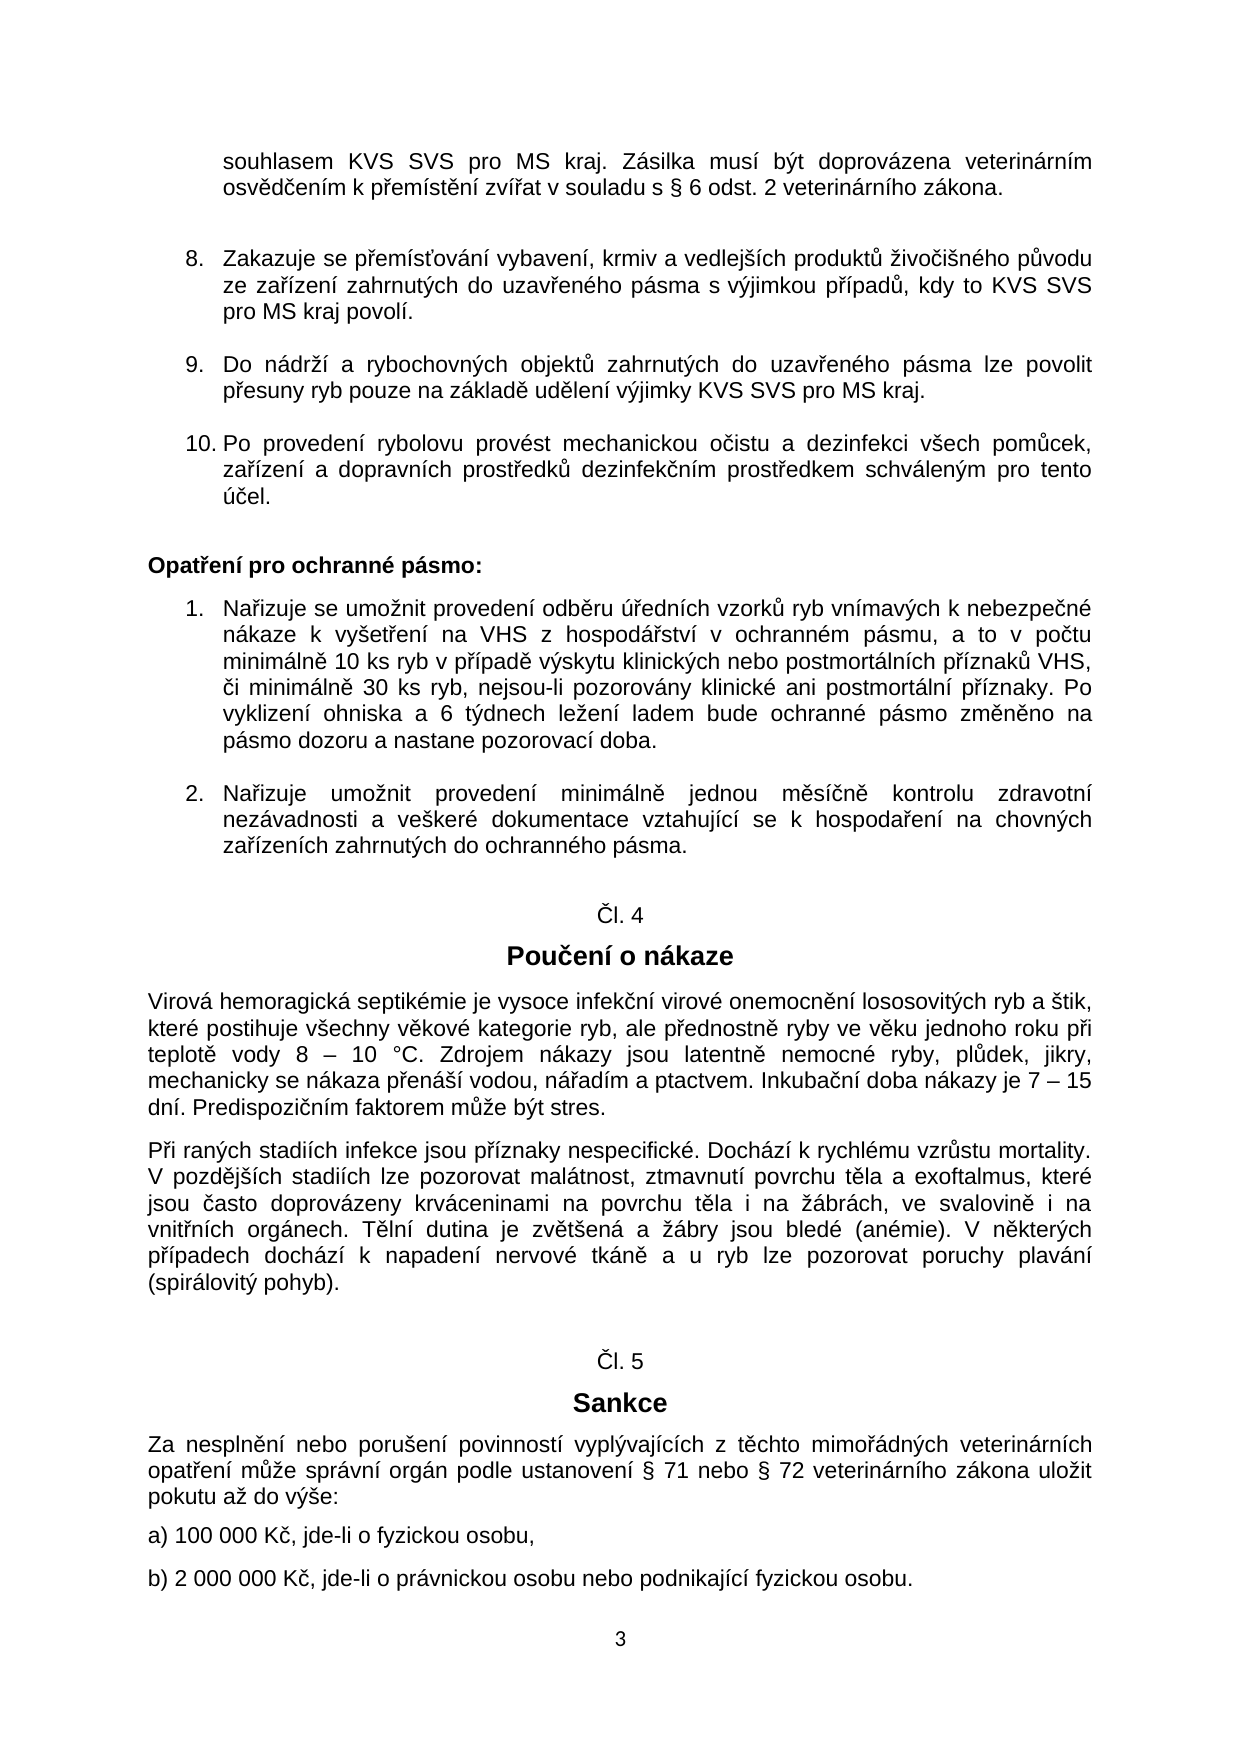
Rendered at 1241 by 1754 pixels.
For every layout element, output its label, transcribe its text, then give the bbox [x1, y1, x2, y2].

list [185, 148, 1093, 200]
text Sankce [148, 1387, 1093, 1418]
list Nařizuje umožnit provedení minimálně jednou měsíčně kontrolu zdravotní nezávadnosti a veškeré dokumentace vztahující se k hospodaření na chovných zařízeních zahrnutých do ochranného pásma. [185, 779, 1093, 858]
text b) 2 000 000 Kč, jde-li o právnickou osobu nebo podnikající fyzickou osobu. [148, 1565, 1093, 1592]
list Do nádrží a rybochovných objektů zahrnutých do uzavřeného pásma lze povolit přesuny ryb pouze na základě udělení výjimky KVS SVS pro MS kraj. [185, 351, 1093, 403]
text Za nesplnění nebo porušení povinností vyplývajících z těchto mimořádných veterinárních opatření může správní orgán podle ustanovení § 71 nebo § 72 veterinárního zákona uložit pokutu až do výše: [148, 1431, 1093, 1510]
text Čl. 4 [148, 902, 1093, 928]
text Virová hemoragická septikémie je vysoce infekční virové onemocnění lososovitých ryb a štik, které postihuje všechny věkové kategorie ryb, ale přednostně ryby ve věku jednoho roku při teplotě vody 8 – 10 °C. Zdrojem nákazy jsou latentně nemocné ryby, plůdek, jikry, mechanicky se nákaza přenáší vodou, nářadím a ptactvem. Inkubační doba nákazy je 7 – 15 dní. Predispozičním faktorem může být stres. [148, 988, 1093, 1120]
list Zakazuje se přemísťování vybavení, krmiv a vedlejších produktů živočišného původu ze zařízení zahrnutých do uzavřeného pásma s výjimkou případů, kdy to KVS SVS pro MS kraj povolí. [185, 245, 1093, 324]
text Čl. 5 [148, 1348, 1093, 1374]
text Při raných stadiích infekce jsou příznaky nespecifické. Dochází k rychlému vzrůstu mortality. V pozdějších stadiích lze pozorovat malátnost, ztmavnutí povrchu těla a exoftalmus, které jsou často doprovázeny krváceninami na povrchu těla i na žábrách, ve svalovině i na vnitřních orgánech. Tělní dutina je zvětšená a žábry jsou bledé (anémie). V některých případech dochází k napadení nervové tkáně a u ryb lze pozorovat poruchy plavání (spirálovitý pohyb). [148, 1137, 1093, 1295]
list Po provedení rybolovu provést mechanickou očistu a dezinfekci všech pomůcek, zařízení a dopravních prostředků dezinfekčním prostředkem schváleným pro tento účel. [185, 430, 1093, 509]
list Nařizuje se umožnit provedení odběru úředních vzorků ryb vnímavých k nebezpečné nákaze k vyšetření na VHS z hospodářství v ochranném pásmu, a to v počtu minimálně 10 ks ryb v případě výskytu klinických nebo postmortálních příznaků VHS, či minimálně 30 ks ryb, nejsou-li pozorovány klinické ani postmortální příznaky. Po vyklizení ohniska a 6 týdnech ležení ladem bude ochranné pásmo změněno na pásmo dozoru a nastane pozorovací doba. [185, 595, 1093, 753]
text Opatření pro ochranné pásmo: [148, 552, 1093, 578]
text a) 100 000 Kč, jde-li o fyzickou osobu, [148, 1522, 1093, 1548]
text Poučení o nákaze [148, 940, 1093, 972]
